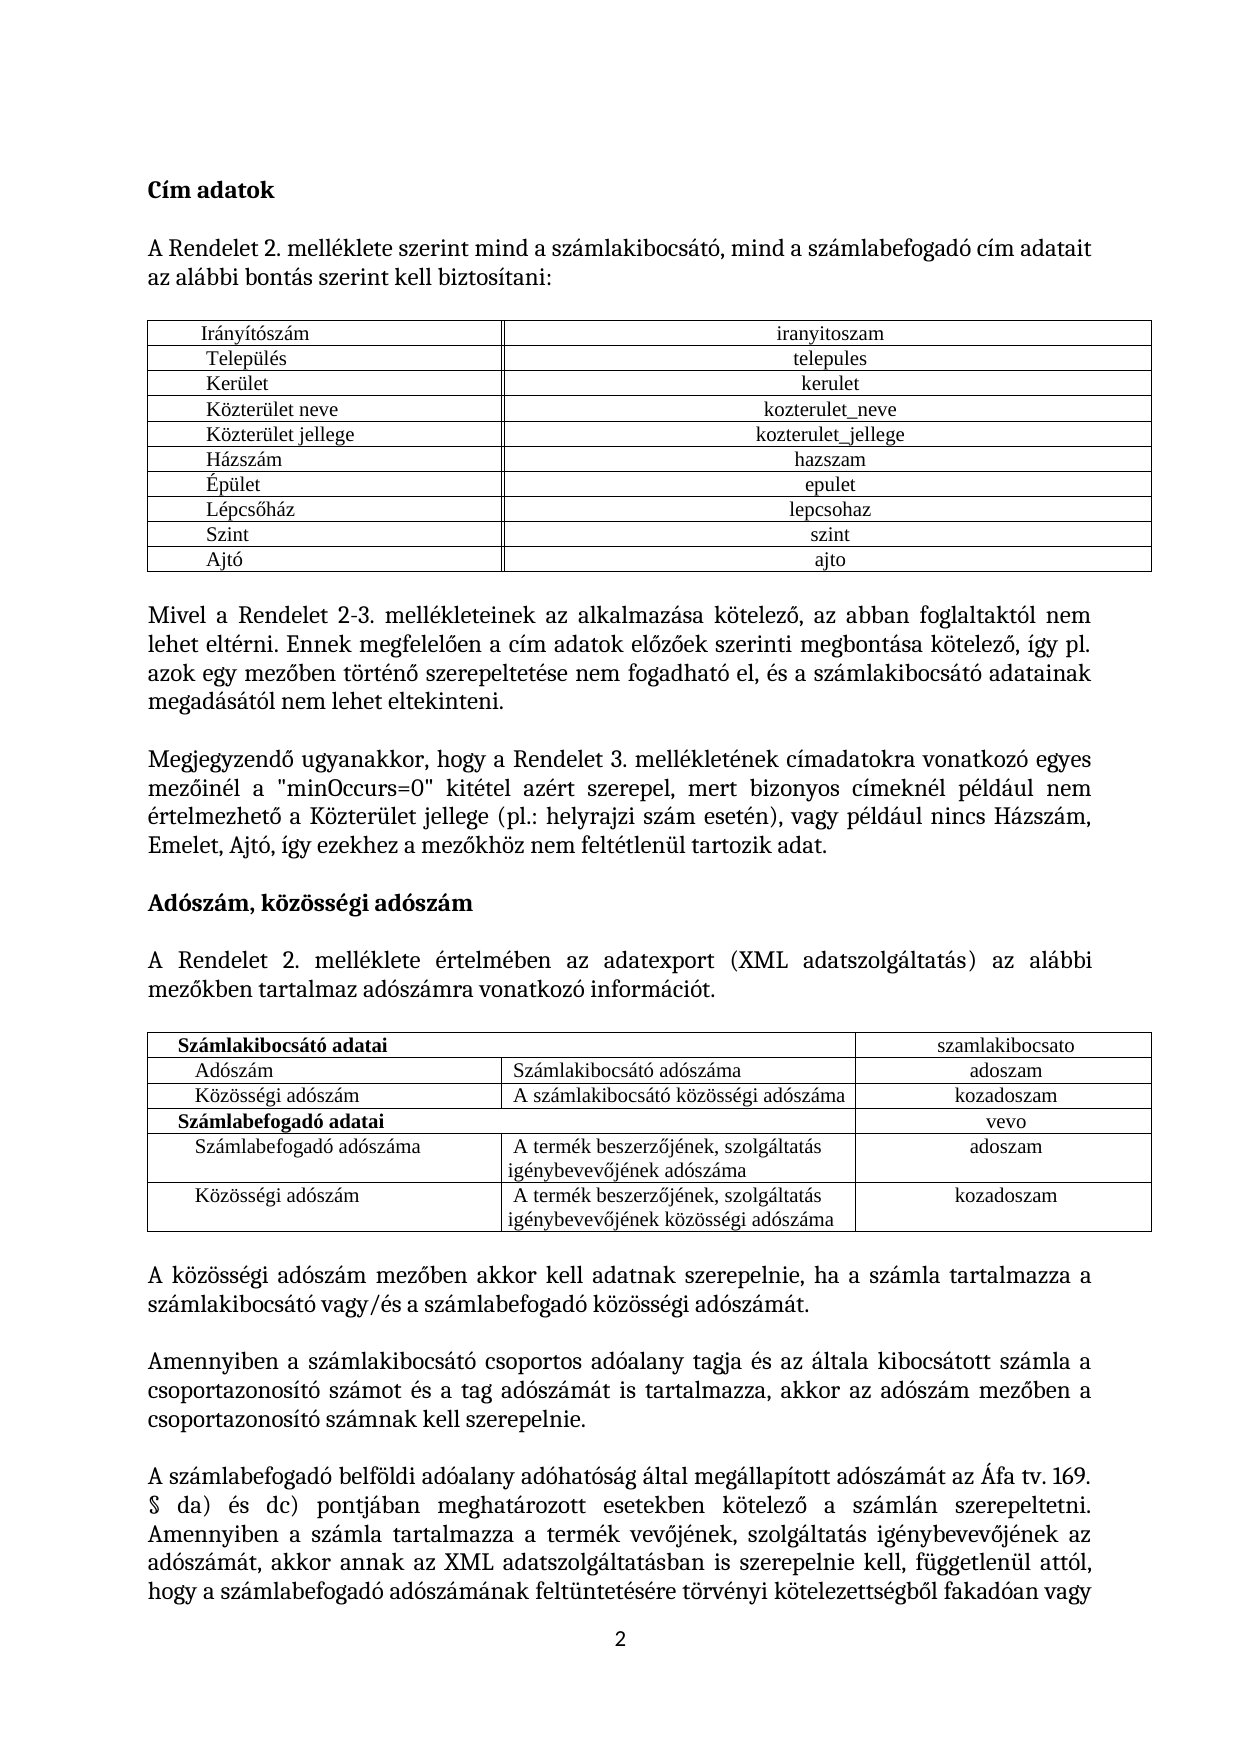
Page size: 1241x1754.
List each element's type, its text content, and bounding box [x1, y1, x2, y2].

table_cell epulet [505, 472, 1151, 496]
table_cell Közösségi adószám [148, 1183, 501, 1231]
table_header iranyitoszam [505, 321, 1151, 345]
text A közösségi adószám mezőben akkor kell adatnak szerepelnie, ha a számla tartalmazza a számlakibocsátó vagy/és a számlabefogadó közösségi adószámát. [148, 1261, 1093, 1318]
table_cell kerulet [505, 371, 1151, 395]
table_cell Számlabefogadó adatai [148, 1109, 855, 1133]
table_cell A termék beszerzőjének, szolgáltatás igénybevevőjének közösségi adószáma [502, 1183, 855, 1231]
text Megjegyzendő ugyanakkor, hogy a Rendelet 3. mellékletének címadatokra vonatkozó egyes mezőinél a "minOccurs=0" kitétel azért szerepel, mert bizonyos címeknél például nem értelmezhető a Közterület jellege (pl.: helyrajzi szám esetén), vagy például nincs Házszám, Emelet, Ajtó, így ezekhez a mezőkhöz nem feltétlenül tartozik adat. [148, 745, 1093, 860]
table_cell A számlakibocsátó közösségi adószáma [502, 1084, 855, 1107]
table_cell kozadoszam [856, 1183, 1151, 1231]
table_cell szint [505, 522, 1151, 546]
table_cell Közterület neve [148, 396, 501, 421]
table_cell Település [148, 346, 501, 370]
table_cell vevo [856, 1109, 1151, 1133]
table_cell lepcsohaz [505, 497, 1151, 521]
table_header Számlakibocsátó adatai [148, 1033, 855, 1057]
table_cell Épület [148, 472, 501, 496]
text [148, 1462, 1093, 1606]
table_cell kozadoszam [856, 1084, 1151, 1107]
table_cell adoszam [856, 1058, 1151, 1082]
text Amennyiben a számlakibocsátó csoportos adóalany tagja és az általa kibocsátott számla a csoportazonosító számot és a tag adószámát is tartalmazza, akkor az adószám mezőben a csoportazonosító számnak kell szerepelnie. [148, 1347, 1093, 1433]
table_cell hazszam [505, 447, 1151, 471]
table_header szamlakibocsato [856, 1033, 1151, 1057]
table_cell Házszám [148, 447, 501, 471]
table_header Irányítószám [148, 321, 501, 345]
table_cell Számlabefogadó adószáma [148, 1134, 501, 1182]
text Adószám, közösségi adószám [148, 888, 1093, 917]
table_cell ajto [505, 547, 1151, 571]
table_cell Közterület jellege [148, 422, 501, 446]
text Mivel a Rendelet 2-3. mellékleteinek az alkalmazása kötelező, az abban foglaltaktól nem lehet eltérni. Ennek megfelelően a cím adatok előzőek szerinti megbontása kötelező, így pl. azok egy mezőben történő szerepeltetése nem fogadható el, és a számlakibocsátó adatainak megadásától nem lehet eltekinteni. [148, 601, 1093, 716]
table_cell telepules [505, 346, 1151, 370]
text A Rendelet 2. melléklete szerint mind a számlakibocsátó, mind a számlabefogadó cím adatait az alábbi bontás szerint kell biztosítani: [148, 234, 1093, 291]
table_cell Kerület [148, 371, 501, 395]
table_cell Lépcsőház [148, 497, 501, 521]
table_cell Ajtó [148, 547, 501, 571]
table_cell Számlakibocsátó adószáma [502, 1058, 855, 1082]
table_cell kozterulet_neve [505, 396, 1151, 421]
text Cím adatok [148, 176, 1093, 205]
text A Rendelet 2. melléklete értelmében az adatexport (XML adatszolgáltatás) az alábbi mezőkben tartalmaz adószámra vonatkozó információt. [148, 946, 1093, 1003]
table_cell A termék beszerzőjének, szolgáltatás igénybevevőjének adószáma [502, 1134, 855, 1182]
table_cell kozterulet_jellege [505, 422, 1151, 446]
table_cell adoszam [856, 1134, 1151, 1182]
table_cell Szint [148, 522, 501, 546]
table_cell Adószám [148, 1058, 501, 1082]
table_cell Közösségi adószám [148, 1084, 501, 1107]
